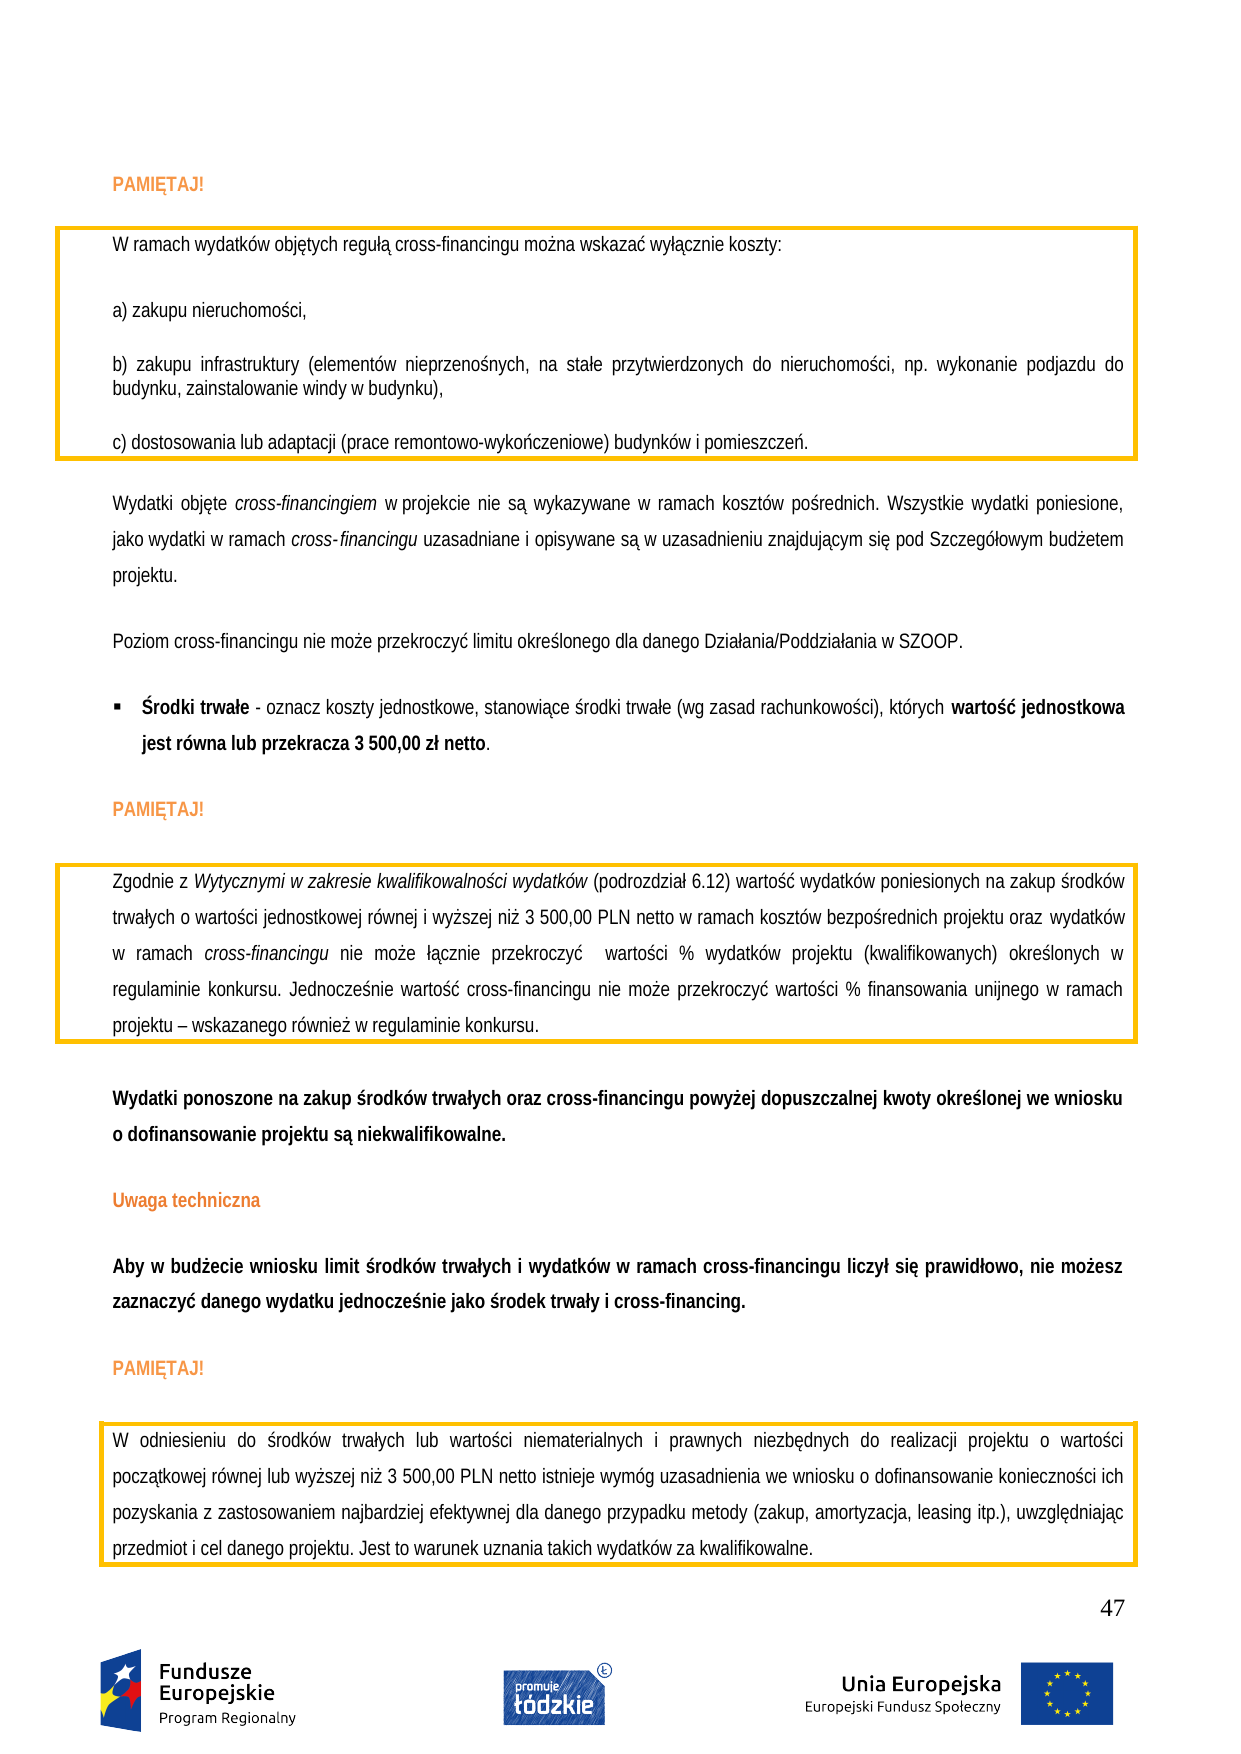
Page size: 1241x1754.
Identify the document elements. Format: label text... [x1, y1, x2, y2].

text c) dostosowania lub adaptacji (prace remontowo-wykończeniowe) budynków i pomieszczeń. [60, 423, 1133, 456]
text W ramach wydatków objętych regułą cross-financingu można wskazać wyłącznie koszty: [60, 230, 1133, 256]
text Poziom cross-financingu nie może przekroczyć limitu określonego dla danego Działania/Poddziałania w SZOOP. [112, 629, 1125, 653]
text PAMIĘTAJ! [112, 797, 1125, 821]
text Wydatki ponoszone na zakup środków trwałych oraz cross-financingu powyżej dopuszczalnej kwoty określonej we wniosku o dofinansowanie projektu są niekwalifikowalne. [112, 1086, 1125, 1146]
text Uwaga techniczna [112, 1188, 1125, 1212]
text Zgodnie z Wytycznymi w zakresie kwalifikowalności wydatków (podrozdział 6.12) wartość wydatków poniesionych na zakup środków trwałych o wartości jednostkowej równej i wyższej niż 3 500,00 PLN netto w ramach kosztów bezpośrednich projektu oraz wydatków w ramach cross-financingu nie może łącznie przekroczyć wartości % wydatków projektu (kwalifikowanych) określonych w regulaminie konkursu. Jednocześnie wartość cross-financingu nie może przekroczyć wartości % finansowania unijnego w ramach projektu – wskazanego również w regulaminie konkursu. [60, 867, 1133, 1039]
text Aby w budżecie wniosku limit środków trwałych i wydatków w ramach cross-financingu liczył się prawidłowo, nie możesz zaznaczyć danego wydatku jednocześnie jako środek trwały i cross-financing. [112, 1253, 1125, 1313]
text a) zakupu nieruchomości, [60, 292, 1133, 322]
text b) zakupu infrastruktury (elementów nieprzenośnych, na stałe przytwierdzonych do nieruchomości, np. wykonanie podjazdu do budynku, zainstalowanie windy w budynku), [60, 346, 1133, 400]
list Środki trwałe - oznacz koszty jednostkowe, stanowiące środki trwałe (wg zasad rachunkowości), których wartość jednostkowa jest równa lub przekracza 3 500,00 zł netto. [112, 695, 1125, 754]
text PAMIĘTAJ! [112, 172, 1125, 196]
text W odniesieniu do środków trwałych lub wartości niematerialnych i prawnych niezbędnych do realizacji projektu o wartości początkowej równej lub wyższej niż 3 500,00 PLN netto istnieje wymóg uzasadnienia we wniosku o dofinansowanie konieczności ich pozyskania z zastosowaniem najbardziej efektywnej dla danego przypadku metody (zakup, amortyzacja, leasing itp.), uwzględniając przedmiot i cel danego projektu. Jest to warunek uznania takich wydatków za kwalifikowalne. [104, 1426, 1133, 1562]
picture [100, 1649, 1114, 1732]
text PAMIĘTAJ! [112, 1355, 1125, 1379]
text Wydatki objęte cross-financingiem w projekcie nie są wykazywane w ramach kosztów pośrednich. Wszystkie wydatki poniesione, jako wydatki w ramach cross-financingu uzasadniane i opisywane są w uzasadnieniu znajdującym się pod Szczegółowym budżetem projektu. [112, 491, 1125, 587]
